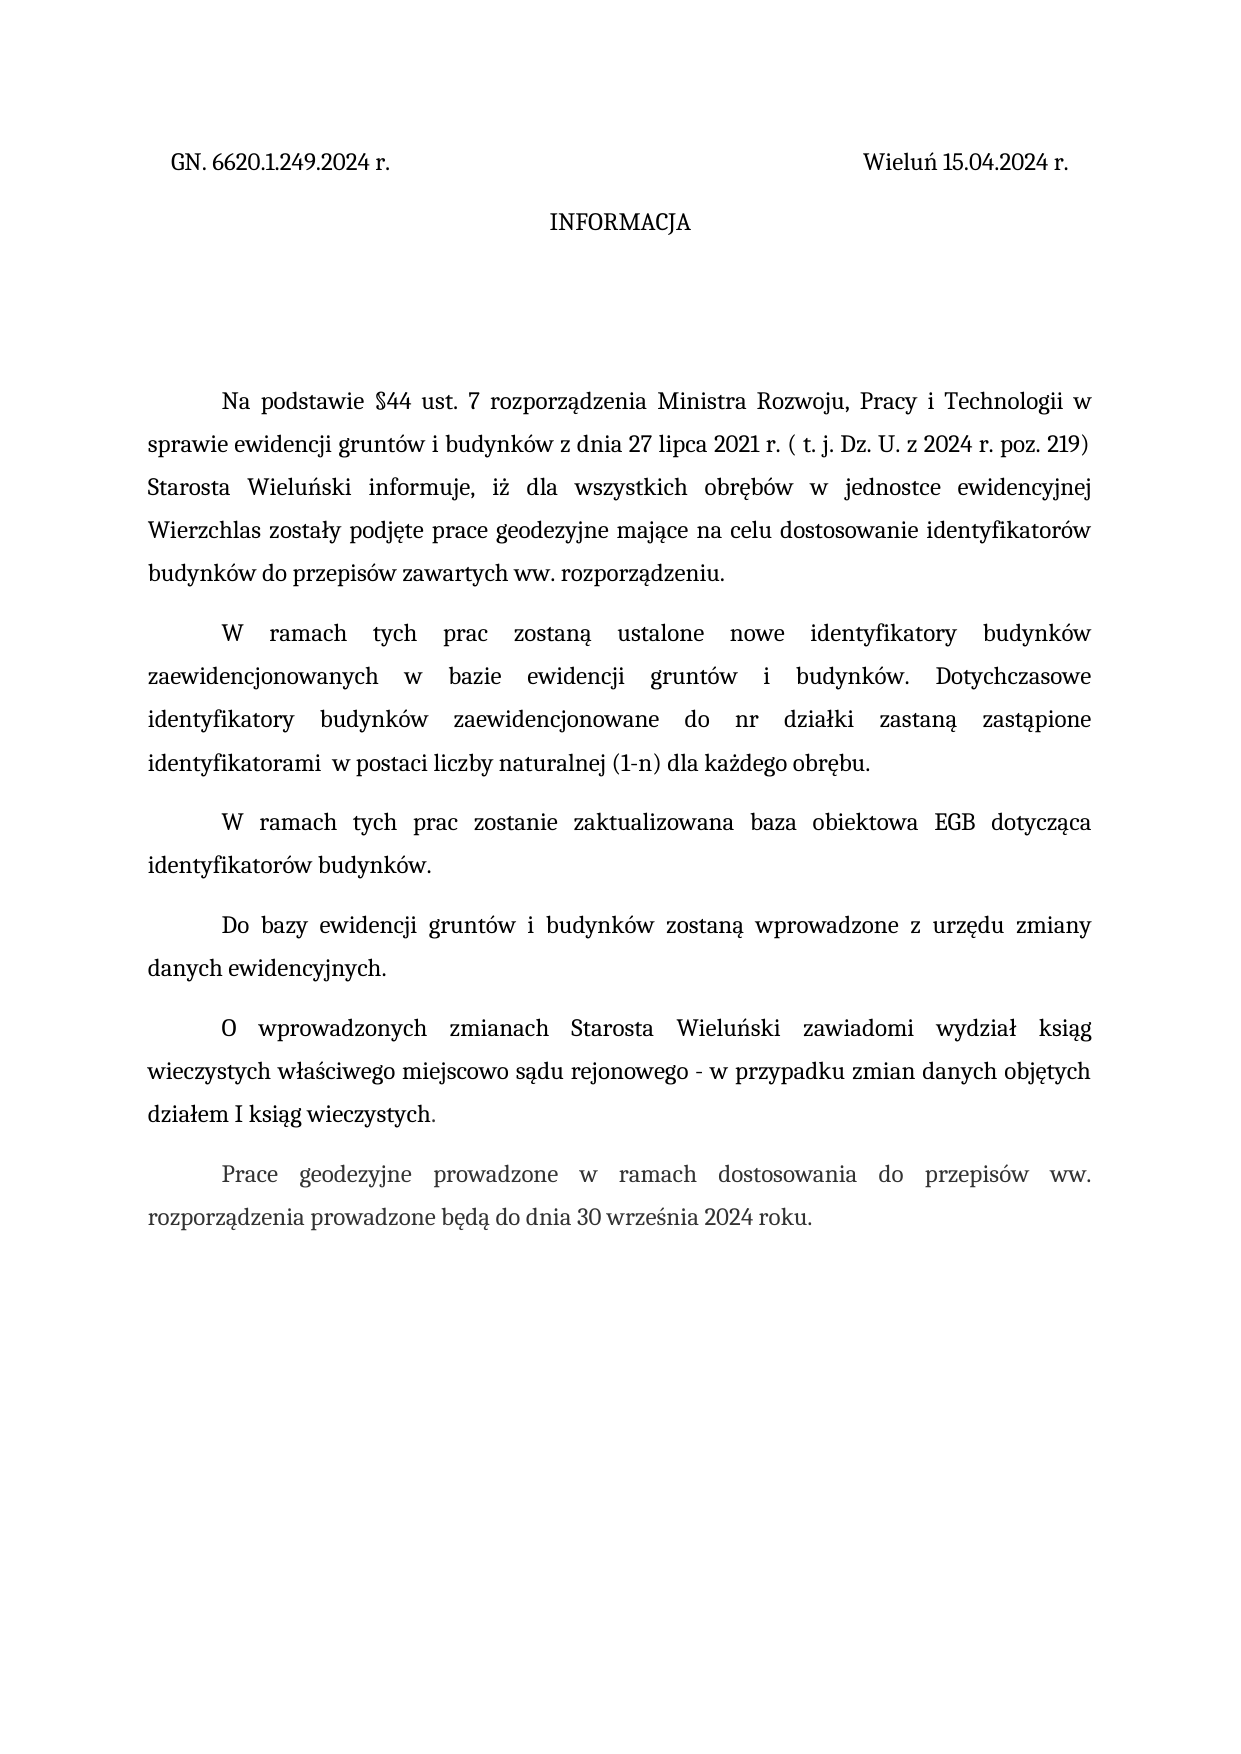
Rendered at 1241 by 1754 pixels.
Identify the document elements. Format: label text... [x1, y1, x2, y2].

text O wprowadzonych zmianach Starosta Wieluński zawiadomi wydział ksiąg wieczystych właściwego miejscowo sądu rejonowego - w przypadku zmian danych objętych działem I ksiąg wieczystych. [148, 1014, 1093, 1129]
text Prace geodezyjne prowadzone w ramach dostosowania do przepisów ww. rozporządzenia prowadzone będą do dnia 30 września 2024 roku. [148, 1189, 1093, 1232]
text GN. 6620.1.249.2024 r. Wieluń 15.04.2024 r. [148, 148, 1093, 176]
text W ramach tych prac zostanie zaktualizowana baza obiektowa EGB dotycząca identyfikatorów budynków. [148, 808, 1093, 880]
text Na podstawie §44 ust. 7 rozporządzenia Ministra Rozwoju, Pracy i Technologii w sprawie ewidencji gruntów i budynków z dnia 27 lipca 2021 r. ( t. j. Dz. U. z 2024 r. poz. 219) Starosta Wieluński informuje, iż dla wszystkich obrębów w jednostce ewidencyjnej Wierzchlas zostały podjęte prace geodezyjne mające na celu dostosowanie identyfikatorów budynków do przepisów zawartych ww. rozporządzeniu. [148, 387, 1093, 588]
text W ramach tych prac zostaną ustalone nowe identyfikatory budynków zaewidencjonowanych w bazie ewidencji gruntów i budynków. Dotychczasowe identyfikatory budynków zaewidencjonowane do nr działki zastaną zastąpione identyfikatorami w postaci liczby naturalnej (1-n) dla każdego obrębu. [148, 619, 1093, 777]
text INFORMACJA [148, 207, 1093, 236]
text Do bazy ewidencji gruntów i budynków zostaną wprowadzone z urzędu zmiany danych ewidencyjnych. [148, 911, 1093, 983]
